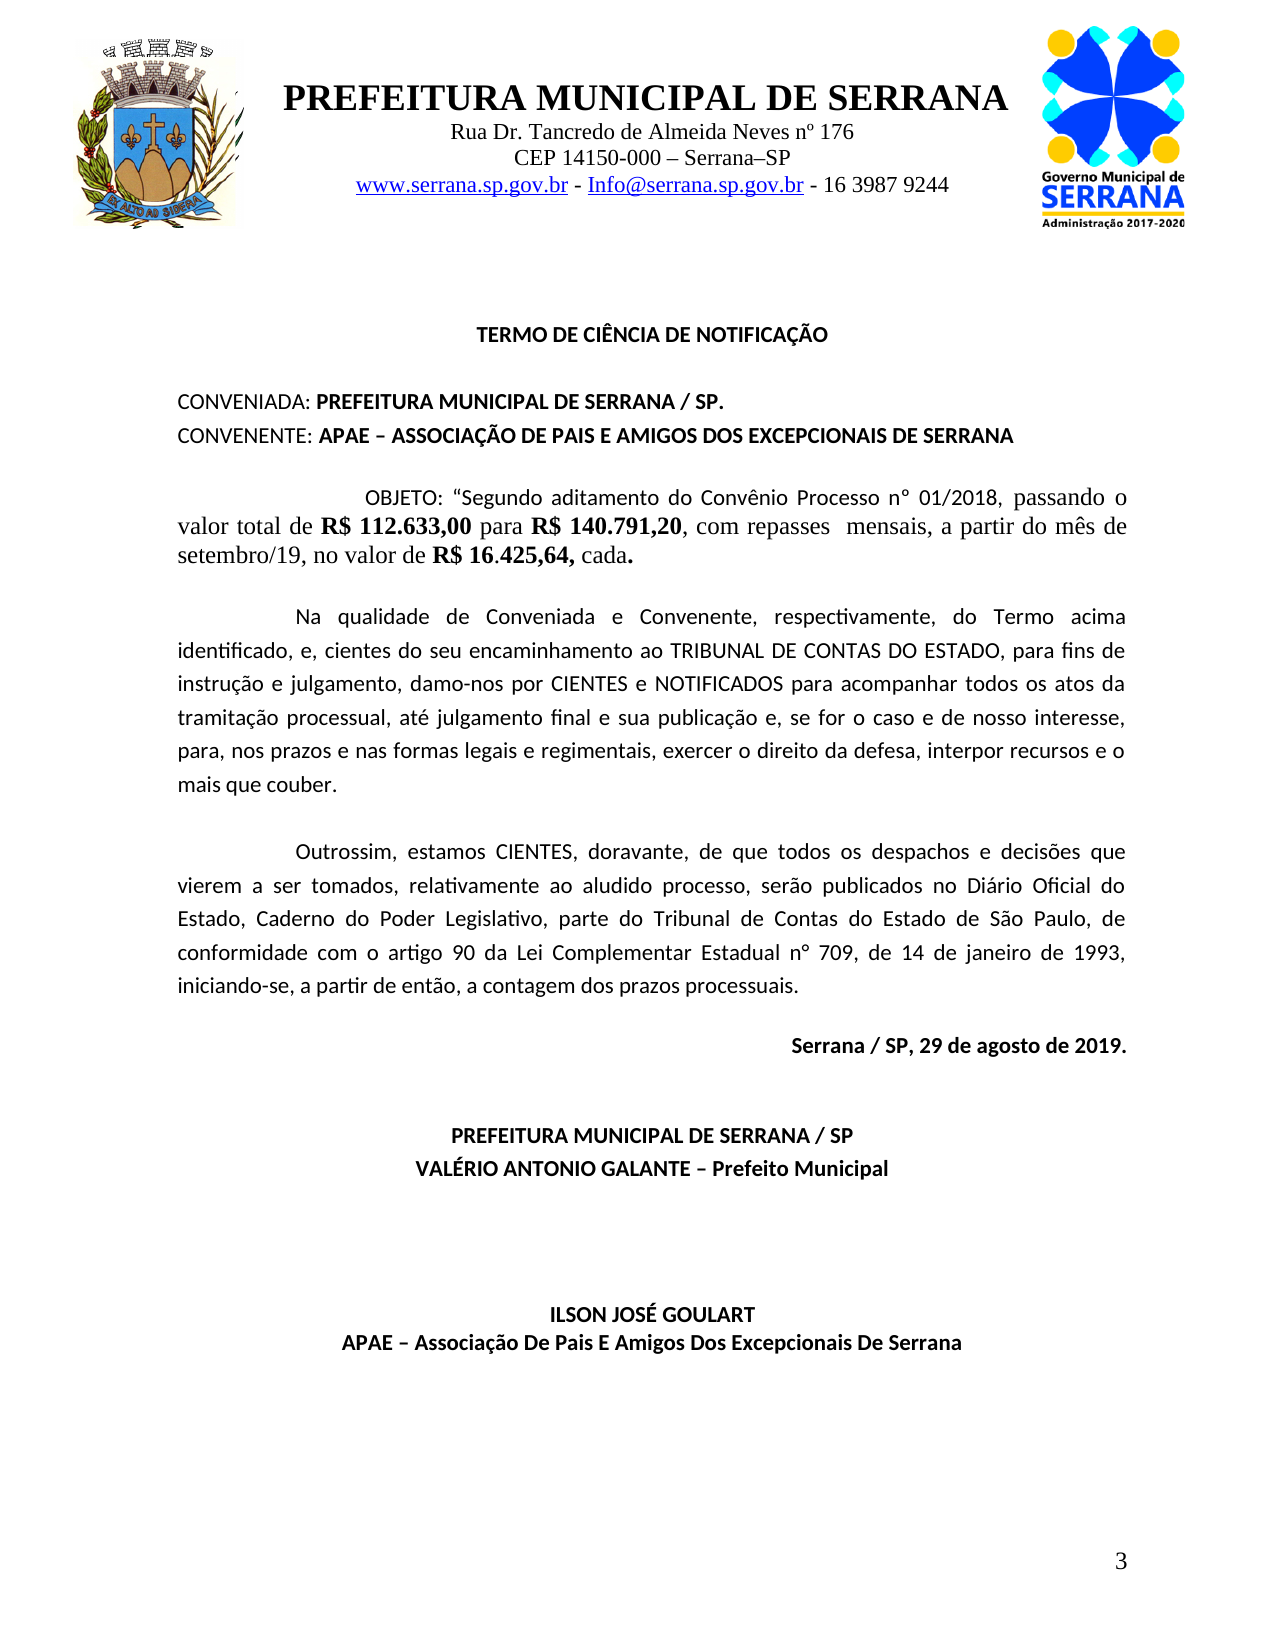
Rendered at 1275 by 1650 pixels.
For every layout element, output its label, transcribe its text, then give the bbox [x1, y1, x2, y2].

text OBJETO: “Segundo aditamento do Convênio Processo nº 01/2018, passando o valor total de R$ 112.633,00 para R$ 140.791,20, com repasses mensais, a partir do mês de setembro/19, no valor de R$ 16.425,64, cada. [177, 482, 1127, 569]
text TERMO DE CIÊNCIA DE NOTIFICAÇÃO [177, 320, 1127, 348]
text PREFEITURA MUNICIPAL DE SERRANA / SP [177, 1121, 1127, 1149]
text Na qualidade de Conveniada e Convenente, respectivamente, do Termo acima identificado, e, cientes do seu encaminhamento ao TRIBUNAL DE CONTAS DO ESTADO, para fins de instrução e julgamento, damo-nos por CIENTES e NOTIFICADOS para acompanhar todos os atos da tramitação processual, até julgamento final e sua publicação e, se for o caso e de nosso interesse, para, nos prazos e nas formas legais e regimentais, exercer o direito da defesa, interpor recursos e o mais que couber. [177, 602, 1127, 798]
text APAE – Associação De Pais E Amigos Dos Excepcionais De Serrana [177, 1328, 1127, 1356]
picture [73, 39, 244, 229]
text VALÉRIO ANTONIO GALANTE – Prefeito Municipal [177, 1154, 1127, 1182]
text Serrana / SP, 29 de agosto de 2019. [177, 1031, 1127, 1059]
text Outrossim, estamos CIENTES, doravante, de que todos os despachos e decisões que vierem a ser tomados, relativamente ao aludido processo, serão publicados no Diário Oficial do Estado, Caderno do Poder Legislativo, parte do Tribunal de Contas do Estado de São Paulo, de conformidade com o artigo 90 da Lei Complementar Estadual n° 709, de 14 de janeiro de 1993, iniciando-se, a partir de então, a contagem dos prazos processuais. [177, 837, 1127, 999]
text ILSON JOSÉ GOULART [177, 1300, 1127, 1328]
text CONVENIADA: PREFEITURA MUNICIPAL DE SERRANA / SP. [177, 387, 1127, 415]
picture [1042, 26, 1185, 229]
text CONVENENTE: APAE – ASSOCIAÇÃO DE PAIS E AMIGOS DOS EXCEPCIONAIS DE SERRANA [177, 421, 1127, 449]
